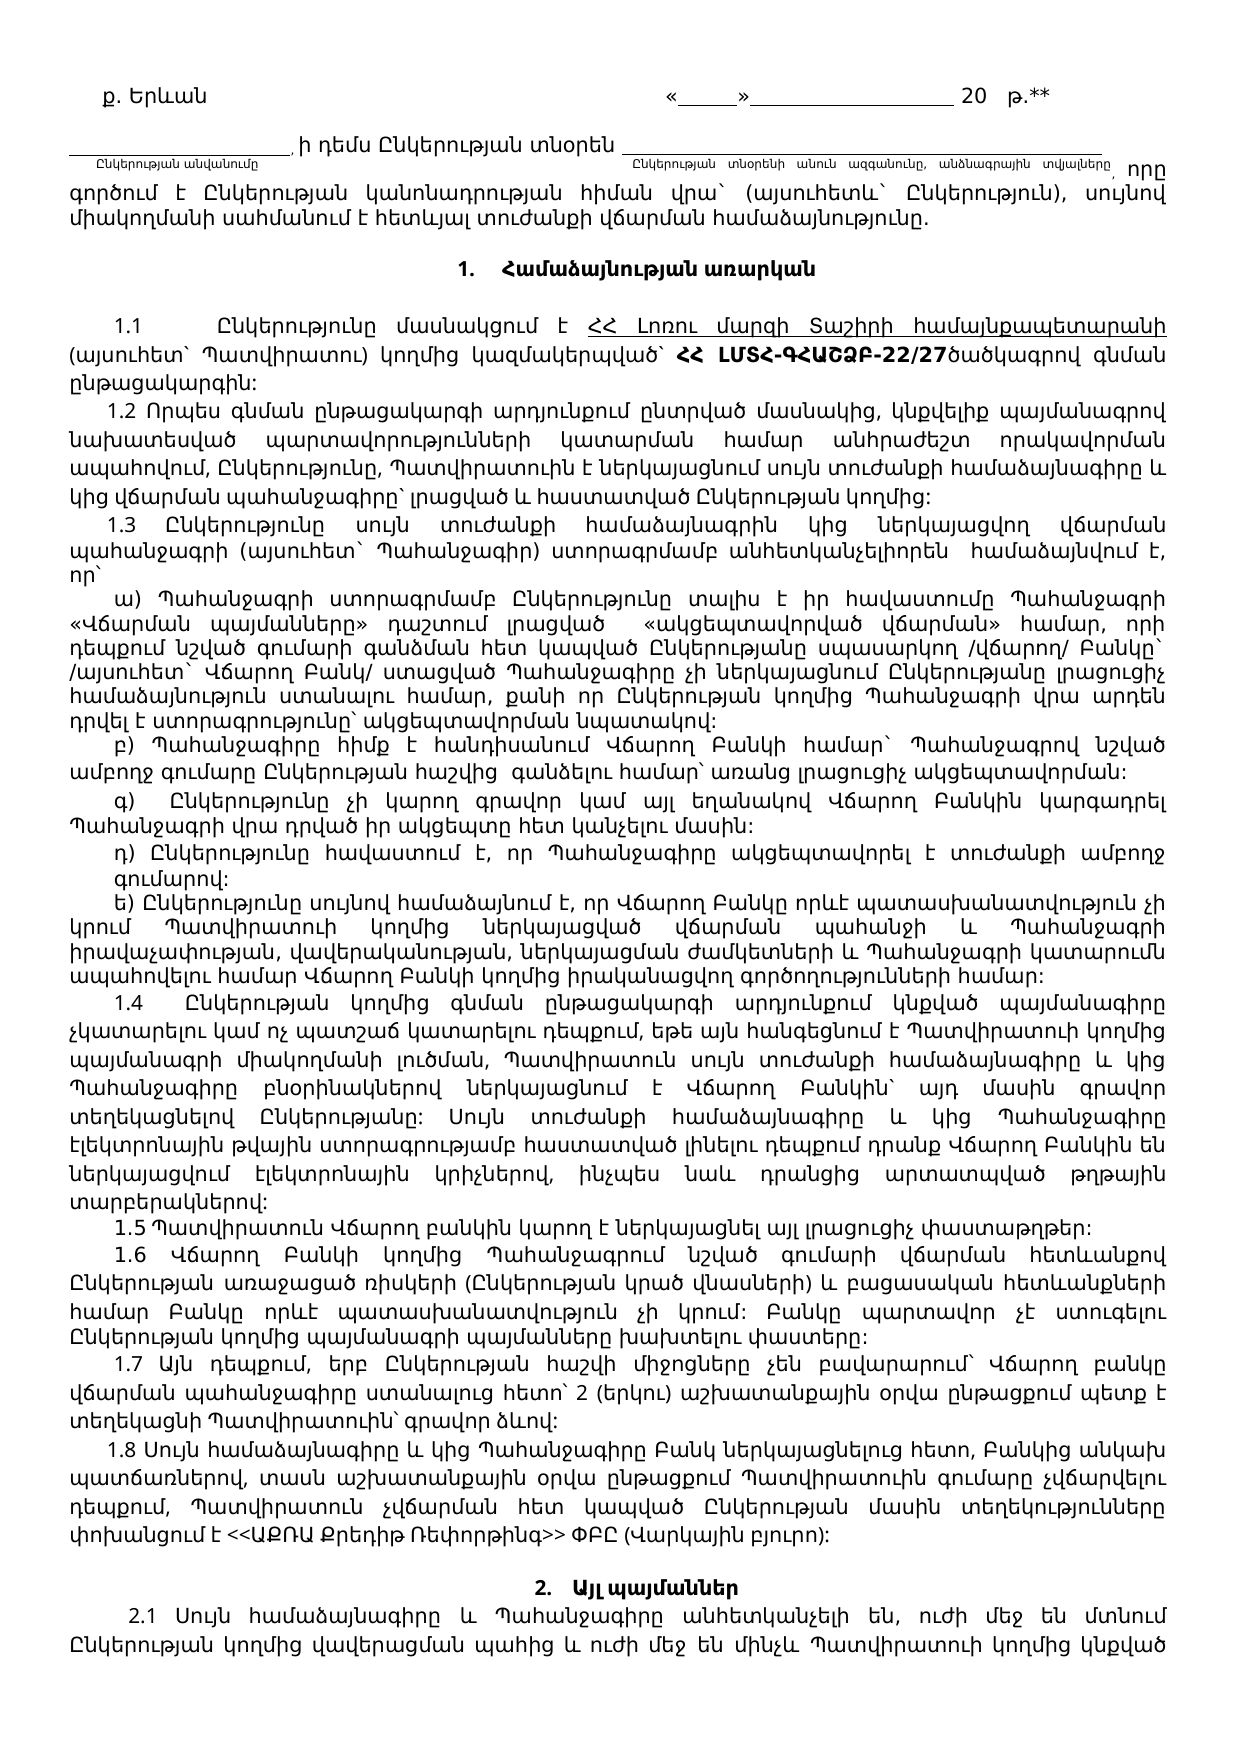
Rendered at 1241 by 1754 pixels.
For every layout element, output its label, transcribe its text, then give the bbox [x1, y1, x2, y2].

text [69, 1601, 1167, 1658]
text ե) Ընկերությունը սույնով համաձայնում է, որ Վճարող Բանկը որևէ պատասխանատվություն չի կրում Պատվիրատուի կողմից ներկայացված վճարման պահանջի և Պահանջագրի իրավաչափության, վավերականության, ներկայացման ժամկետների և Պահանջագրի կատարումն ապահովելու համար Վճարող Բանկի կողմից իրականացվող գործողությունների համար: [69, 891, 1167, 988]
text 1.8 Սույն համաձայնագիրը և կից Պահանջագիրը Բանկ ներկայացնելուց հետո, Բանկից անկախ պատճառներով, տասն աշխատանքային օրվա ընթացքում Պատվիրատուին գումարը չվճարվելու դեպքում, Պատվիրատուն չվճարման հետ կապված Ընկերության մասին տեղեկությունները փոխանցում է <<ԱՔՌԱ Քրեդիթ Ռեփորթինգ>> ՓԲԸ (Վարկային բյուրո): [69, 1435, 1167, 1549]
text 1.4 Ընկերության կողմից գնման ընթացակարգի արդյունքում կնքված պայմանագիրը չկատարելու կամ ոչ պատշաճ կատարելու դեպքում, եթե այն հանգեցնում է Պատվիրատուի կողմից պայմանագրի միակողմանի լուծման, Պատվիրատուն սույն տուժանքի համաձայնագիրը և կից Պահանջագիրը բնօրինակներով ներկայացնում է Վճարող Բանկին` այդ մասին գրավոր տեղեկացնելով Ընկերությանը: Սույն տուժանքի համաձայնագիրը և կից Պահանջագիրը էլեկտրոնային թվային ստորագրությամբ հաստատված լինելու դեպքում դրանք Վճարող Բանկին են ներկայացվում էլեկտրոնային կրիչներով, ինչպես նաև դրանցից արտատպված թղթային տարբերակներով: [69, 988, 1167, 1216]
text գ) Ընկերությունը չի կարող գրավոր կամ այլ եղանակով Վճարող Բանկին կարգադրել Պահանջագրի վրա դրված իր ակցեպտը հետ կանչելու մասին: [69, 786, 1167, 838]
list Այլ պայմաններ [107, 1573, 1167, 1601]
text ք. Երևան « » 20 թ.** [69, 84, 1167, 108]
text բ) Պահանջագիրը հիմք է հանդիսանում Վճարող Բանկի համար` Պահանջագրով նշված ամբողջ գումարը Ընկերության հաշվից գանձելու համար՝ առանց լրացուցիչ ակցեպտավորման: [69, 733, 1167, 786]
list Համաձայնության առարկան [107, 254, 1167, 283]
list Պատվիրատուն Վճարող բանկին կարող է ներկայացնել այլ լրացուցիչ փաստաթղթեր: [113, 1216, 1167, 1240]
text , ի դեմս Ընկերության տնօրեն [69, 133, 1167, 157]
text 1.7 Այն դեպքում, երբ Ընկերության հաշվի միջոցները չեն բավարարում՝ Վճարող բանկը վճարման պահանջագիրը ստանալուց հետո՝ 2 (երկու) աշխատանքային օրվա ընթացքում պետք է տեղեկացնի Պատվիրատուին՝ գրավոր ձևով: [69, 1349, 1167, 1435]
text 1.3 Ընկերությունը սույն տուժանքի համաձայնագրին կից ներկայացվող վճարման պահանջագրի (այսուհետ` Պահանջագիր) ստորագրմամբ անհետկանչելիորեն համաձայնվում է, որ՝ [69, 510, 1167, 587]
text 1.6 Վճարող Բանկի կողմից Պահանջագրում նշված գումարի վճարման հետևանքով Ընկերության առաջացած ռիսկերի (Ընկերության կրած վնասների) և բացասական հետևանքների համար Բանկը որևէ պատասխանատվություն չի կրում: Բանկը պարտավոր չէ ստուգելու Ընկերության կողմից պայմանագրի պայմանները խախտելու փաստերը: [69, 1240, 1167, 1349]
text ա) Պահանջագրի ստորագրմամբ Ընկերությունը տալիս է իր հավաստումը Պահանջագրի «Վճարման պայմանները» դաշտում լրացված «ակցեպտավորված վճարման» համար, որի դեպքում նշված գումարի գանձման հետ կապված Ընկերությանը սպասարկող /վճարող/ Բանկը` /այսուհետ` Վճարող Բանկ/ ստացված Պահանջագիրը չի ներկայացնում Ընկերությանը լրացուցիչ համաձայնություն ստանալու համար, քանի որ Ընկերության կողմից Պահանջագրի վրա արդեն դրվել է ստորագրությունը՝ ակցեպտավորման նպատակով: [69, 587, 1167, 733]
text դ) Ընկերությունը հավաստում է, որ Պահանջագիրը ակցեպտավորել է տուժանքի ամբողջ գումարով: [113, 838, 1167, 891]
text 1.2 Որպես գնման ընթացակարգի արդյունքում ընտրված մասնակից, կնքվելիք պայմանագրով նախատեսված պարտավորությունների կատարման համար անհրաժեշտ որակավորման ապահովում, Ընկերությունը, Պատվիրատուին է ներկայացնում սույն տուժանքի համաձայնագիրը և կից վճարման պահանջագիրը` լրացված և հաստատված Ընկերության կողմից: [69, 397, 1167, 510]
text Ընկերության անվանումը Ընկերության տնօրենի անուն ազգանունը, անձնագրային տվյալները, որը գործում է Ընկերության կանոնադրության հիման վրա` (այսուհետև` Ընկերություն), սույնով միակողմանի սահմանում է հետևյալ տուժանքի վճարման համաձայնությունը. [69, 157, 1167, 230]
list Ընկերությունը մասնակցում է ՀՀ Լոռու մարզի Տաշիրի համայնքապետարանի (այսուհետ` Պատվիրատու) կողմից կազմակերպված` ՀՀ ԼՄՏՀ-ԳՀԱՇՁԲ-22/27ծածկագրով գնման ընթացակարգին: [69, 311, 1167, 397]
